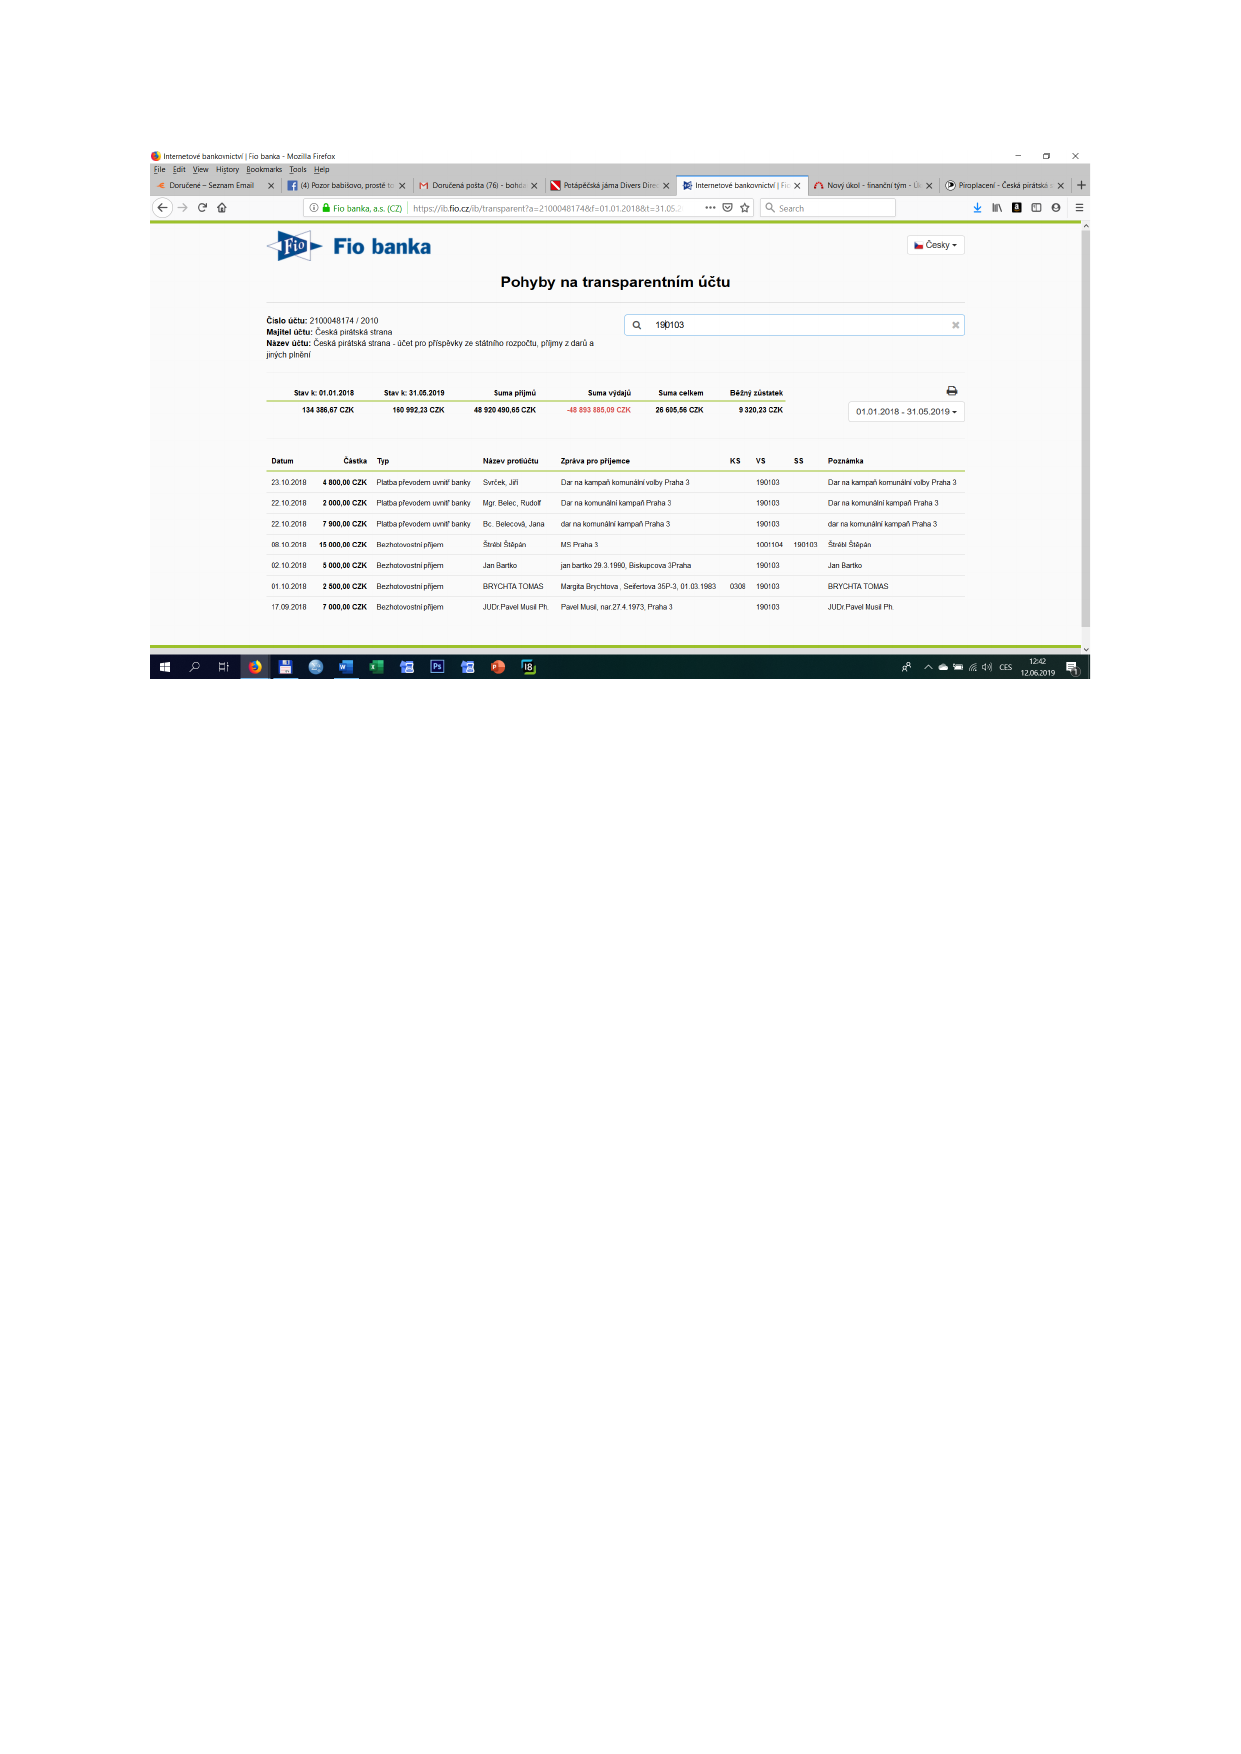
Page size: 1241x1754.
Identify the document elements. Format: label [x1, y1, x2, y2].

picture [150, 150, 1091, 679]
